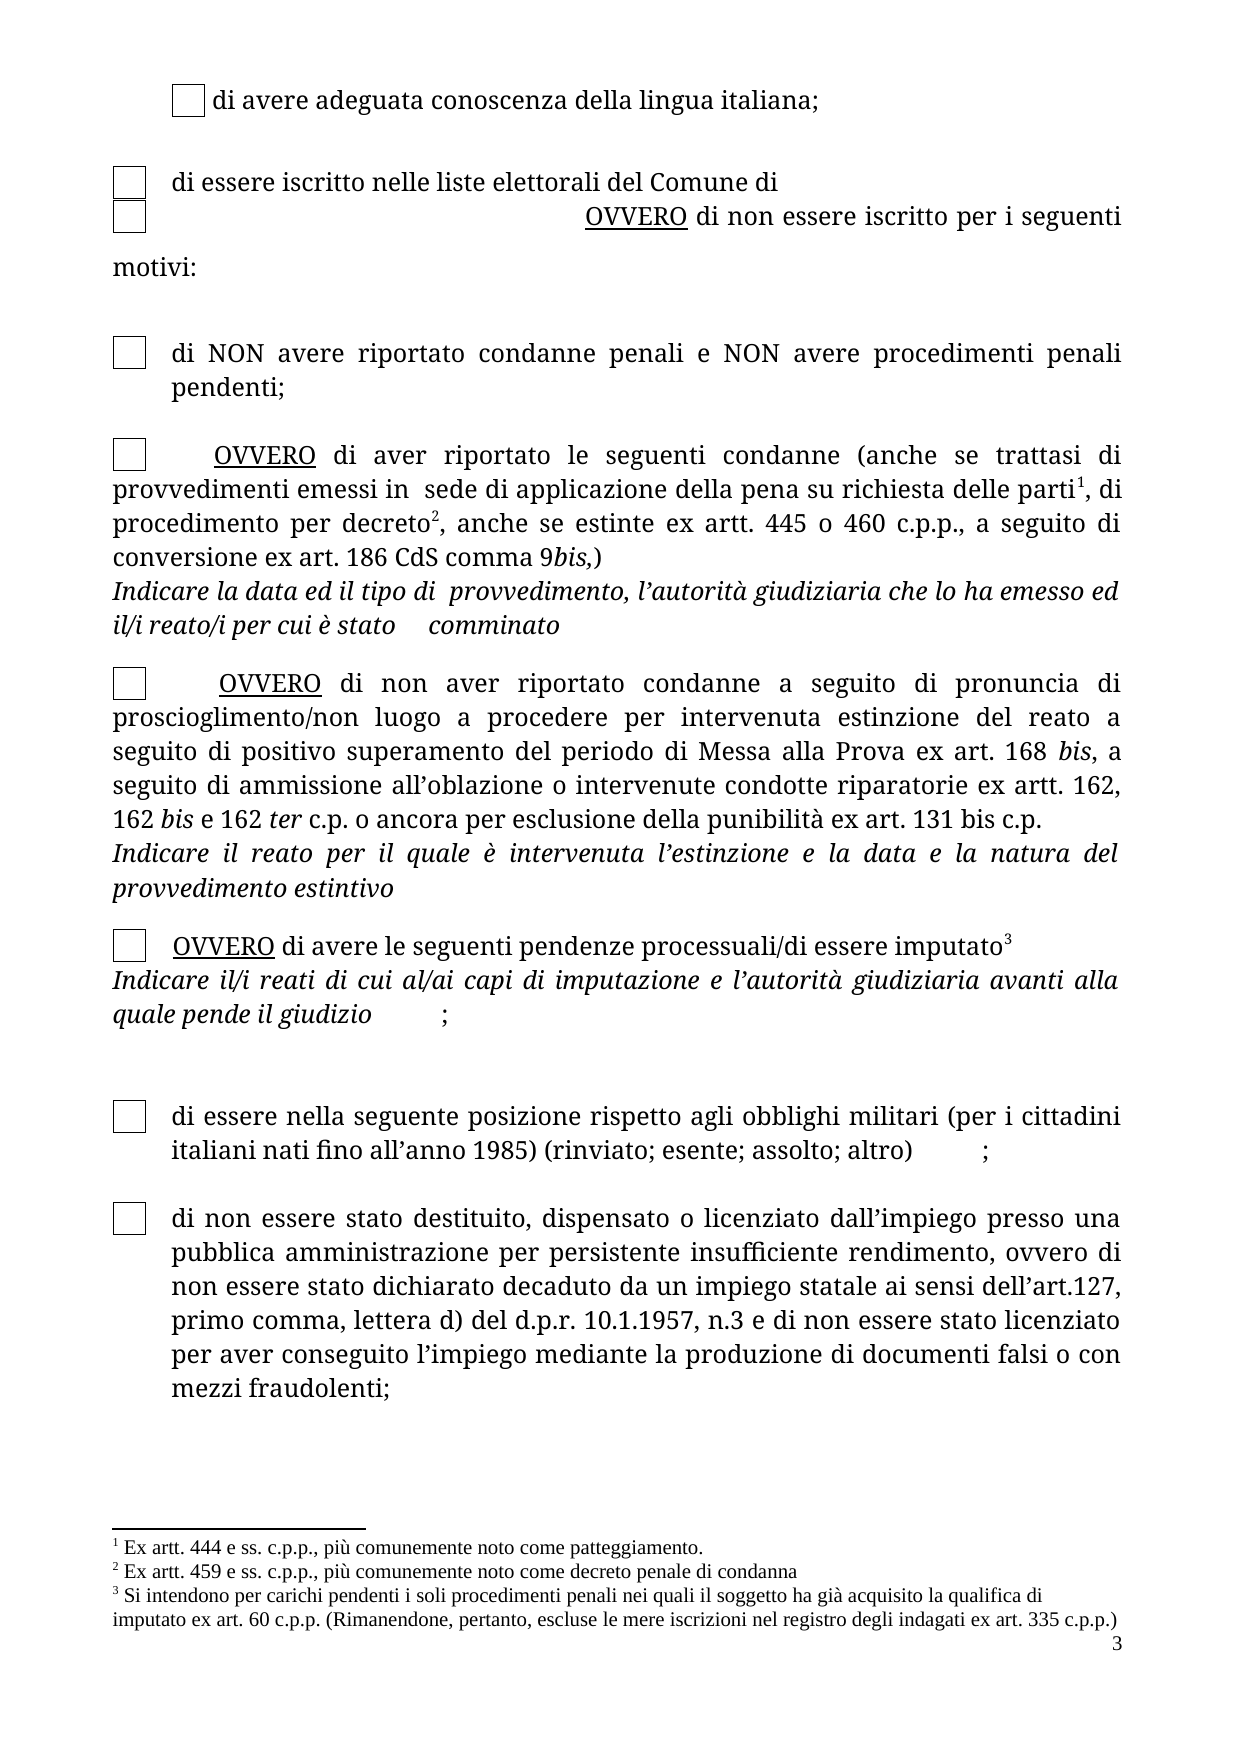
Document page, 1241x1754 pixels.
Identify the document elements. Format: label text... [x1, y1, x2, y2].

text di NON avere riportato condanne penali e NON avere procedimenti penali pendenti; [112, 335, 1122, 403]
text OVVERO di non essere iscritto per i seguenti motivi: [112, 199, 1122, 284]
text OVVERO di non aver riportato condanne a seguito di pronuncia di proscioglimento/non luogo a procedere per intervenuta estinzione del reato a seguito di positivo superamento del periodo di Messa alla Prova ex art. 168 bis, a seguito di ammissione all’oblazione o intervenute condotte riparatorie ex artt. 162, 162 bis e 162 ter c.p. o ancora per esclusione della punibilità ex art. 131 bis c.p. [112, 666, 1122, 836]
text di avere adeguata conoscenza della lingua italiana; [171, 83, 1122, 117]
text di essere nella seguente posizione rispetto agli obblighi militari (per i cittadini italiani nati fino all’anno 1985) (rinviato; esente; assolto; altro) ; [112, 1099, 1122, 1167]
text OVVERO di avere le seguenti pendenze processuali/di essere imputato [112, 928, 1122, 962]
text Indicare il reato per il quale è intervenuta l’estinzione e la data e la natura del provvedimento estintivo [112, 836, 1122, 904]
text di essere iscritto nelle liste elettorali del Comune di [112, 165, 1122, 199]
text di non essere stato destituito, dispensato o licenziato dall’impiego presso una pubblica amministrazione per persistente insufficiente rendimento, ovvero di non essere stato dichiarato decaduto da un impiego statale ai sensi dell’art.127, primo comma, lettera d) del d.p.r. 10.1.1957, n.3 e di non essere stato licenziato per aver conseguito l’impiego mediante la produzione di documenti falsi o con mezzi fraudolenti; [112, 1201, 1122, 1405]
text OVVERO di aver riportato le seguenti condanne (anche se trattasi di provvedimenti emessi in sede di applicazione della pena su richiesta delle parti, di procedimento per decreto, anche se estinte ex artt. 445 o 460 c.p.p., a seguito di conversione ex art. 186 CdS comma 9bis,) [112, 437, 1122, 574]
text Indicare il/i reati di cui al/ai capi di imputazione e l’autorità giudiziaria avanti alla quale pende il giudizio ; [112, 962, 1122, 1031]
text Indicare la data ed il tipo di provvedimento, l’autorità giudiziaria che lo ha emesso ed il/i reato/i per cui è stato comminato [112, 574, 1122, 642]
